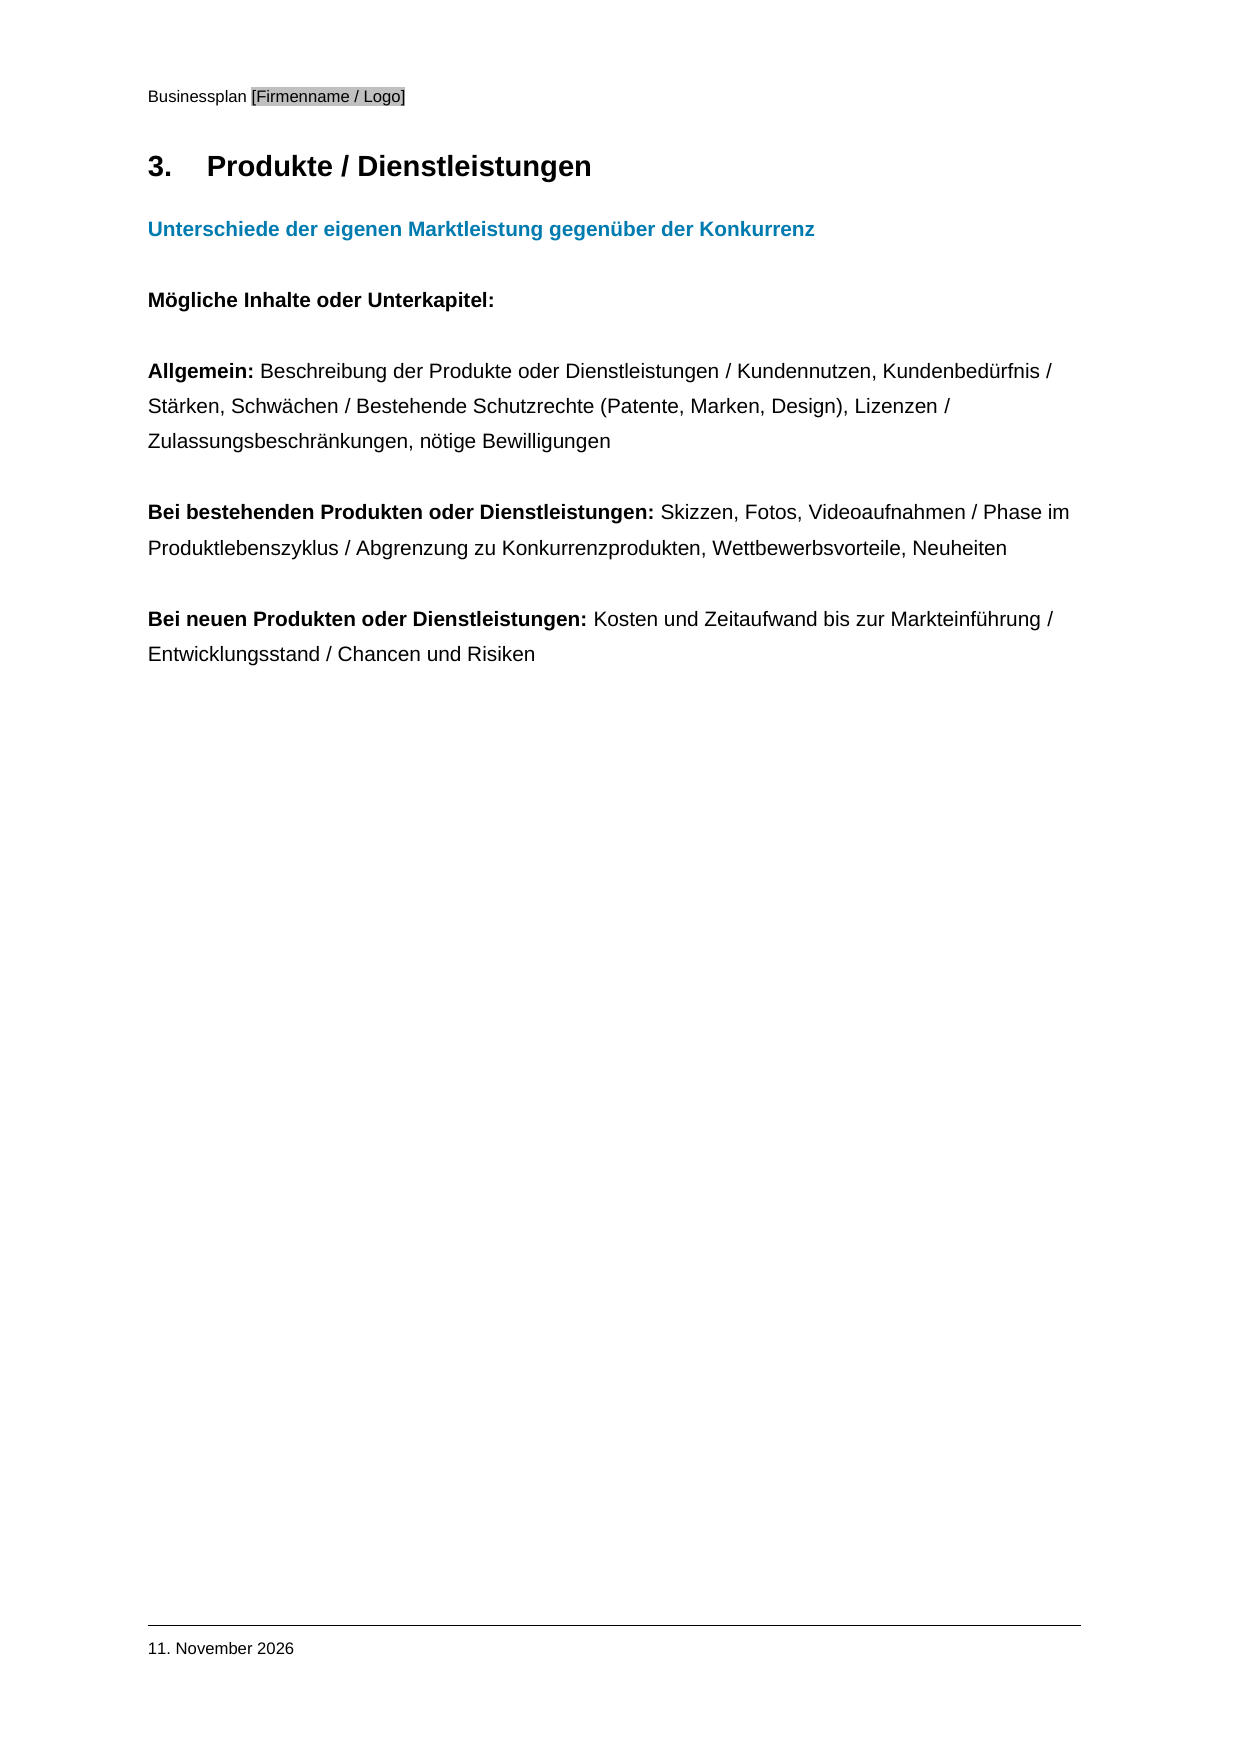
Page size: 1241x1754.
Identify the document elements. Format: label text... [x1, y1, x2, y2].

text Allgemein: Beschreibung der Produkte oder Dienstleistungen / Kundennutzen, Kundenbedürfnis / Stärken, Schwächen / Bestehende Schutzrechte (Patente, Marken, Design), Lizenzen / Zulassungsbeschränkungen, nötige Bewilligungen [148, 350, 1093, 456]
text Unterschiede der eigenen Marktleistung gegenüber der Konkurrenz [148, 208, 1093, 243]
text Mögliche Inhalte oder Unterkapitel: [148, 279, 1093, 314]
subtitle 3. Produkte / Dienstleistungen [148, 148, 1093, 183]
text Bei neuen Produkten oder Dienstleistungen: Kosten und Zeitaufwand bis zur Markteinführung / Entwicklungsstand / Chancen und Risiken [148, 598, 1093, 668]
text Bei bestehenden Produkten oder Dienstleistungen: Skizzen, Fotos, Videoaufnahmen / Phase im Produktlebenszyklus / Abgrenzung zu Konkurrenzprodukten, Wettbewerbsvorteile, Neuheiten [148, 491, 1093, 562]
